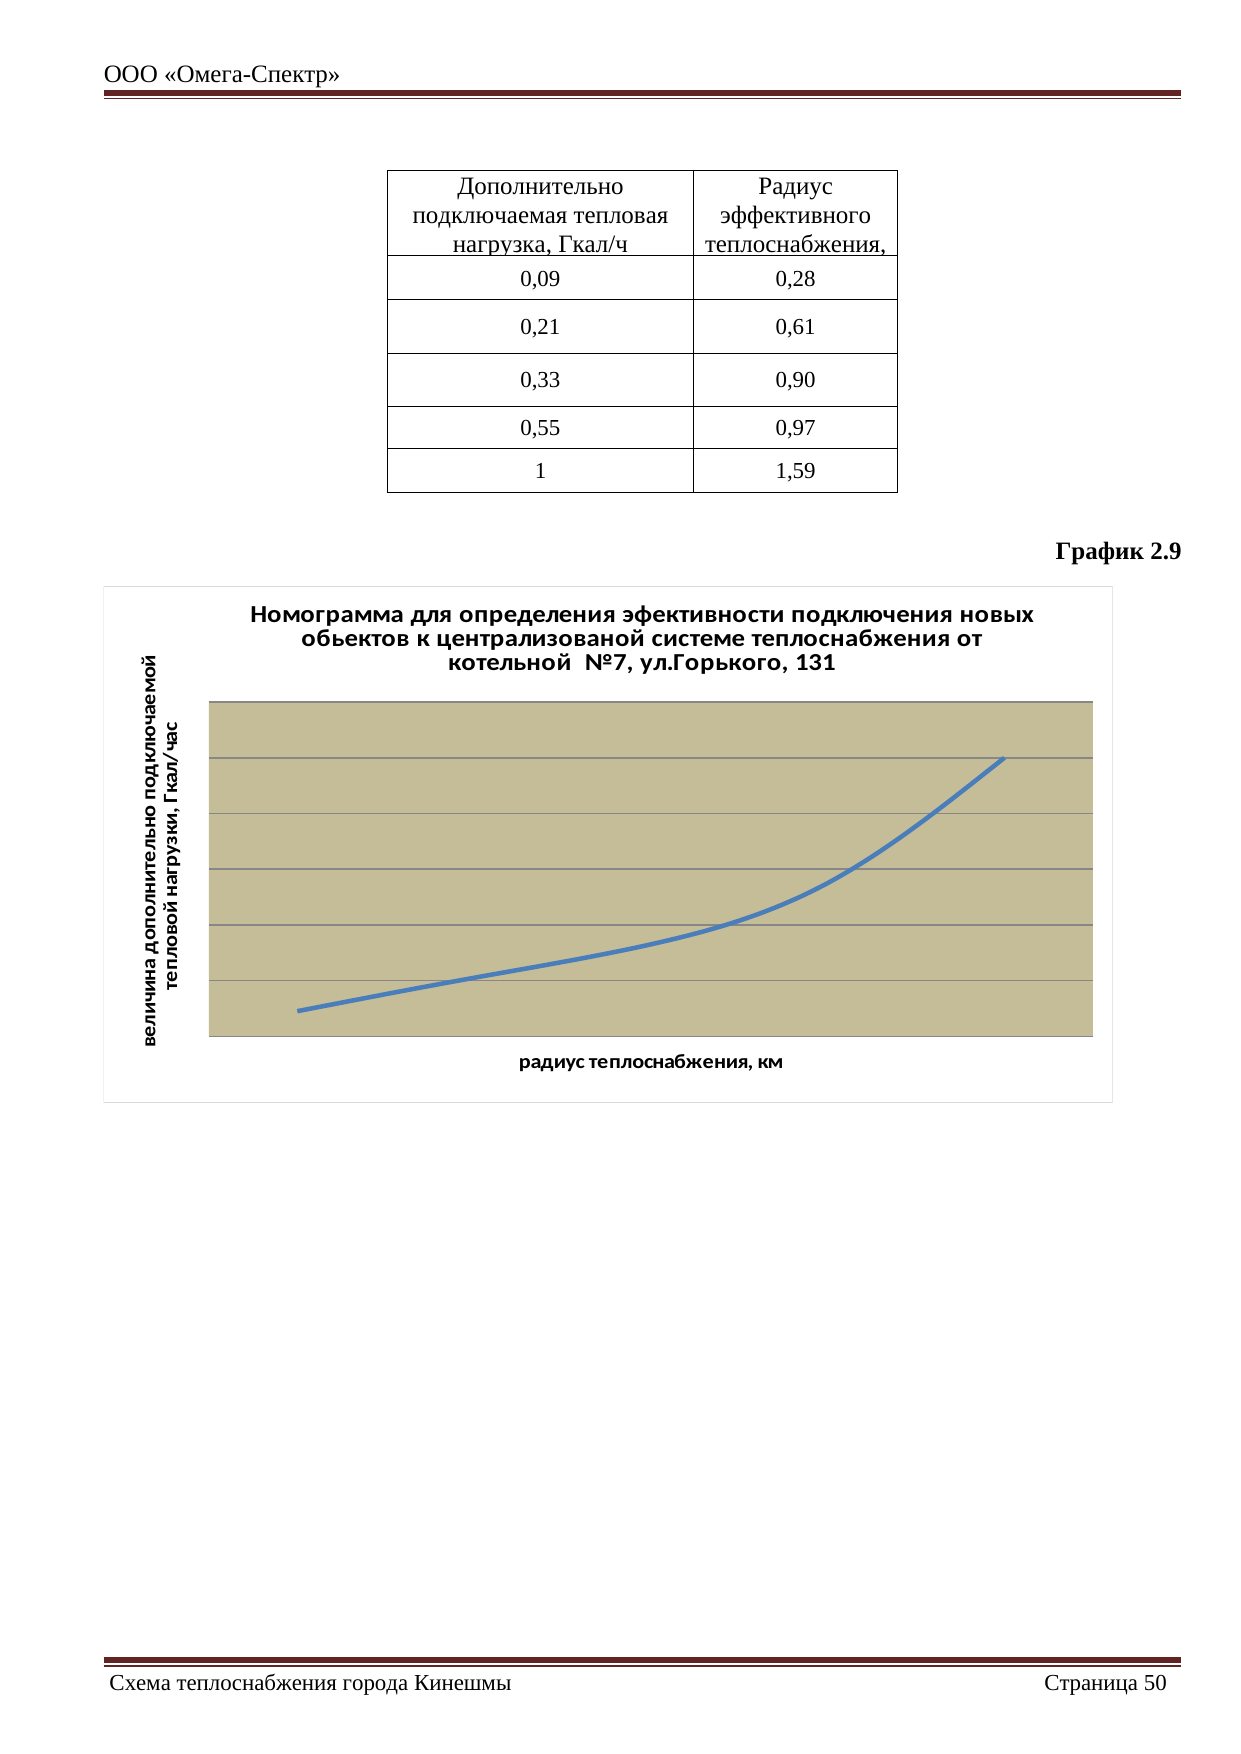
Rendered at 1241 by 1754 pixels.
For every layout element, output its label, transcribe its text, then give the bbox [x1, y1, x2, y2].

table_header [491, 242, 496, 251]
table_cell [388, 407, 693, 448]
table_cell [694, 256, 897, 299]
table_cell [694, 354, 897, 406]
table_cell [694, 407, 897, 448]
text График 2.9 [103, 536, 1181, 565]
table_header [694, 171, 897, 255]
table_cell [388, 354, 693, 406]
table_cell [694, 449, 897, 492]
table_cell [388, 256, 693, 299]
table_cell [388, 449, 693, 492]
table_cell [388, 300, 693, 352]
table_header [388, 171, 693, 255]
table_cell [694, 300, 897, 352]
